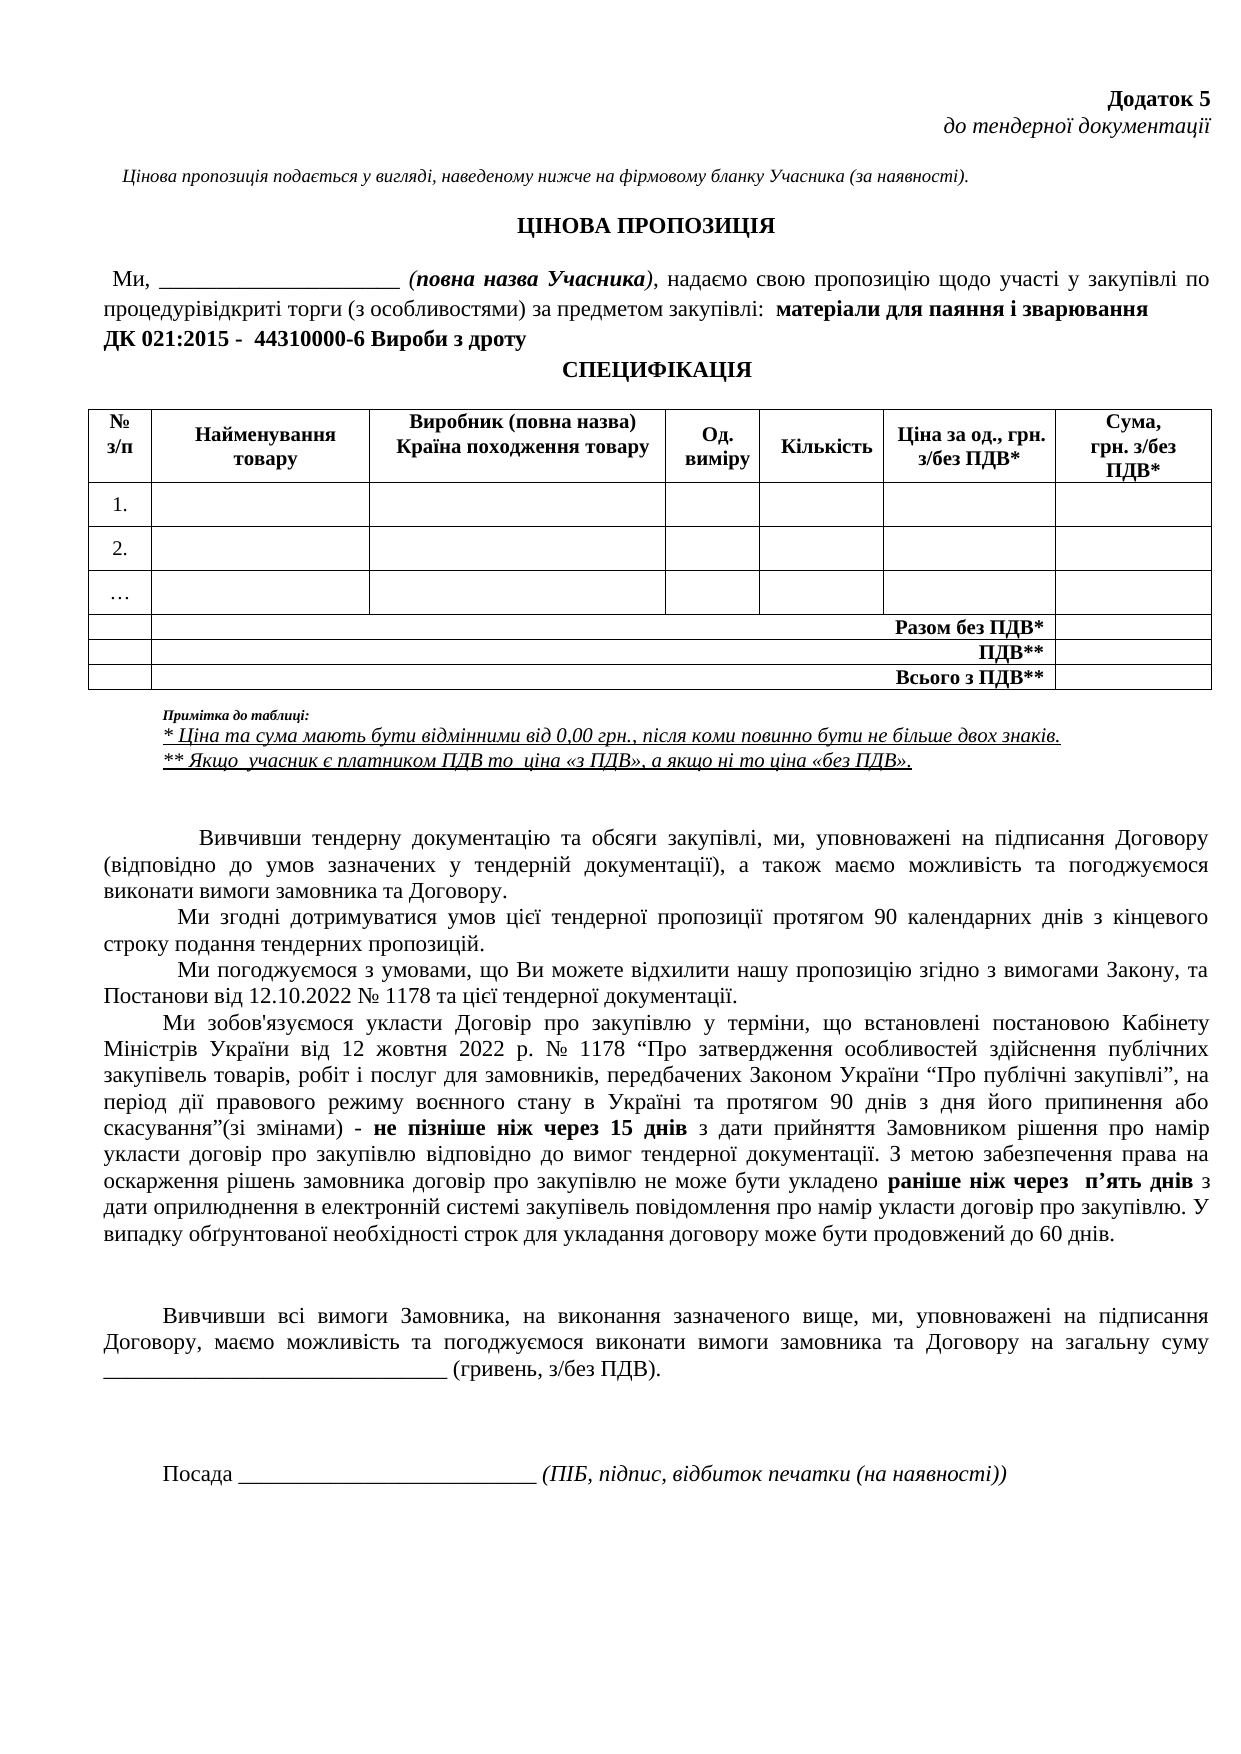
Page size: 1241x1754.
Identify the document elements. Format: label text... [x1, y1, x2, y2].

table_cell [760, 527, 883, 569]
table_cell [884, 571, 1055, 613]
table_header Ціна за од., грн. з/без ПДВ* [884, 410, 1055, 482]
text Додаток 5 [103, 85, 1211, 112]
table_header Виробник (повна назва) Країна походження товару [370, 410, 665, 482]
text ДК 021:2015 - 44310000-6 Вироби з дроту [103, 326, 1211, 352]
text до тендерної документації [103, 112, 1211, 138]
table_header Сума, грн. з/без ПДВ* [1056, 410, 1211, 482]
text Ми, _____________________ (повна назва Учасника), надаємо свою пропозицію щодо участі у закупівлі по процедурівідкриті торги (з особливостями) за предметом закупівлі: матеріали для паяння і зварювання [103, 265, 1211, 322]
table_cell [152, 483, 369, 526]
table_cell ПДВ** [152, 640, 1055, 664]
table_cell [884, 483, 1055, 526]
table_cell [1056, 571, 1211, 613]
text Посада __________________________ (ПІБ, підпис, відбиток печатки (на наявності)) [103, 1460, 1211, 1486]
text Примітка до таблиці: [103, 707, 1211, 723]
text Вивчивши тендерну документацію та обсяги закупівлі, ми, уповноважені на підписання Договору (відповідно до умов зазначених у тендерній документації), а також маємо можливість та погоджуємося виконати вимоги замовника та Договору. [103, 824, 1211, 903]
text СПЕЦИФІКАЦІЯ [103, 356, 1211, 382]
text Ми зобов'язуємося укласти Договір про закупівлю у терміни, що встановлені постановою Кабінету Міністрів України від 12 жовтня 2022 р. № 1178 “Про затвердження особливостей здійснення публічних закупівель товарів, робіт і послуг для замовників, передбачених Законом України “Про публічні закупівлі”, на період дії правового режиму воєнного стану в Україні та протягом 90 днів з дня його припинення або скасування”(зі змінами) - не пізніше ніж через 15 днів з дати прийняття Замовником рішення про намір укласти договір про закупівлю відповідно до вимог тендерної документації. З метою забезпечення права на оскарження рішень замовника договір про закупівлю не може бути укладено раніше ніж через п’ять днів з дати оприлюднення в електронній системі закупівель повідомлення про намір укласти договір про закупівлю. У випадку обґрунтованої необхідності строк для укладання договору може бути продовжений до 60 днів. [103, 1009, 1211, 1246]
table_cell [89, 640, 151, 664]
text Цінова пропозиція подається у вигляді, наведеному нижче на фірмовому бланку Учасника (за наявності). [122, 164, 1190, 186]
table_cell [1056, 665, 1211, 689]
text Ми згодні дотримуватися умов цієї тендерної пропозиції протягом 90 календарних днів з кінцевого строку подання тендерних пропозицій. [103, 903, 1211, 956]
table_cell [666, 527, 759, 569]
table_cell [152, 571, 369, 613]
table_cell [1056, 615, 1211, 639]
table_cell [370, 483, 665, 526]
table_cell 1. [89, 483, 151, 526]
table_cell [666, 483, 759, 526]
table_cell [666, 571, 759, 613]
table_cell 2. [89, 527, 151, 569]
table_header Кількість [760, 410, 883, 482]
table_cell [370, 527, 665, 569]
text ЦІНОВА ПРОПОЗИЦІЯ [103, 212, 1211, 239]
table_header Найменування товару [152, 410, 369, 482]
text ** Якщо учасник є платником ПДВ то ціна «з ПДВ», а якщо ні то ціна «без ПДВ». [103, 747, 1211, 772]
table_cell [884, 527, 1055, 569]
text Ми погоджуємося з умовами, що Ви можете відхилити нашу пропозицію згідно з вимогами Закону, та Постанови від 12.10.2022 № 1178 та цієї тендерної документації. [103, 956, 1211, 1009]
table_cell [1056, 640, 1211, 664]
table_cell [89, 665, 151, 689]
table_header Од. виміру [666, 410, 759, 482]
table_cell [760, 483, 883, 526]
table_cell … [89, 571, 151, 613]
table_cell [152, 527, 369, 569]
table_cell Всього з ПДВ** [152, 665, 1055, 689]
table_cell [760, 571, 883, 613]
table_cell Разом без ПДВ* [152, 615, 1055, 639]
table_header № з/п [89, 410, 151, 482]
text * Ціна та сума мають бути відмінними від 0,00 грн., після коми повинно бути не більше двох знаків. [103, 723, 1211, 747]
text Вивчивши всі вимоги Замовника, на виконання зазначеного вище, ми, уповноважені на підписання Договору, маємо можливість та погоджуємося виконати вимоги замовника та Договору на загальну суму ______________________________ (гривень, з/без ПДВ). [103, 1302, 1211, 1381]
table_cell [1056, 483, 1211, 526]
table_cell [89, 615, 151, 639]
table_cell [1056, 527, 1211, 569]
table_cell [370, 571, 665, 613]
